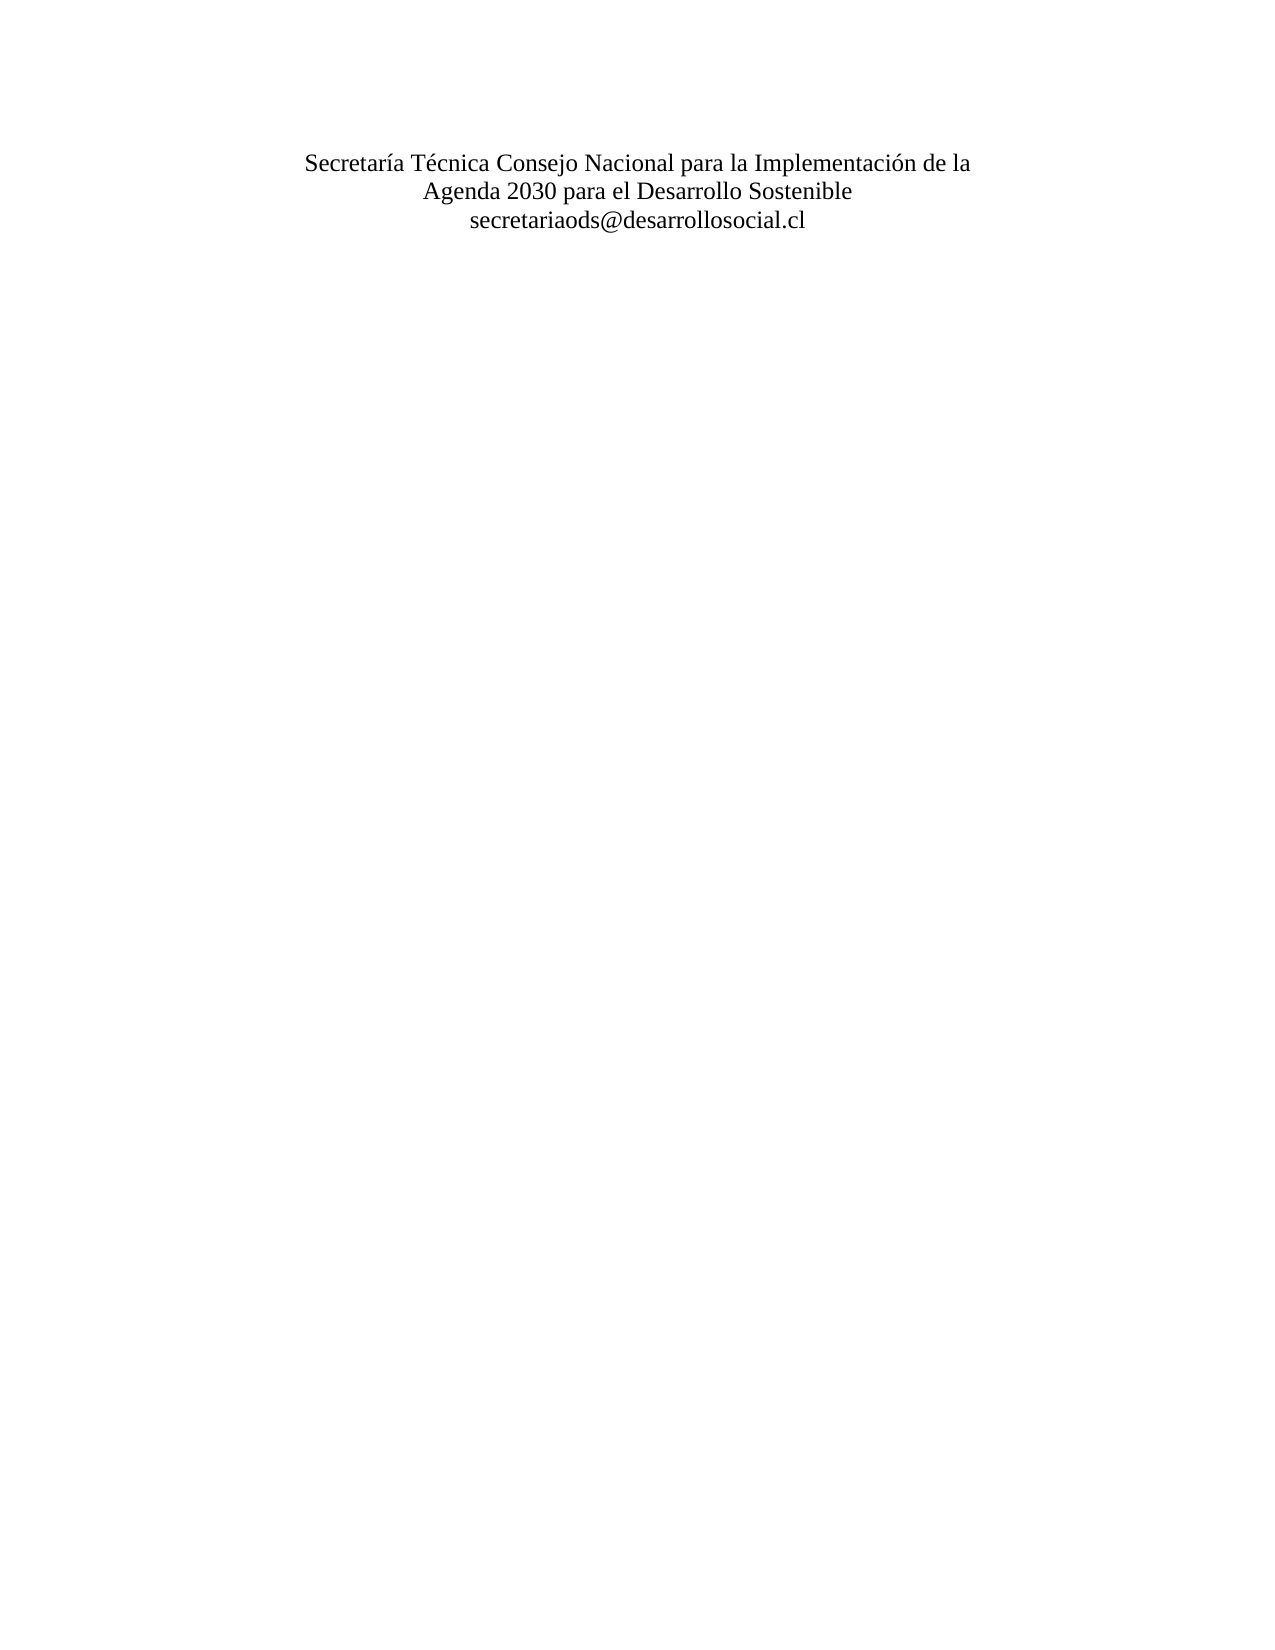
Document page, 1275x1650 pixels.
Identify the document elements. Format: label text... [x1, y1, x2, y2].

text Agenda 2030 para el Desarrollo Sostenible [177, 176, 1098, 205]
text secretariaods@desarrollosocial.cl [177, 205, 1098, 234]
text Secretaría Técnica Consejo Nacional para la Implementación de la [177, 148, 1098, 176]
